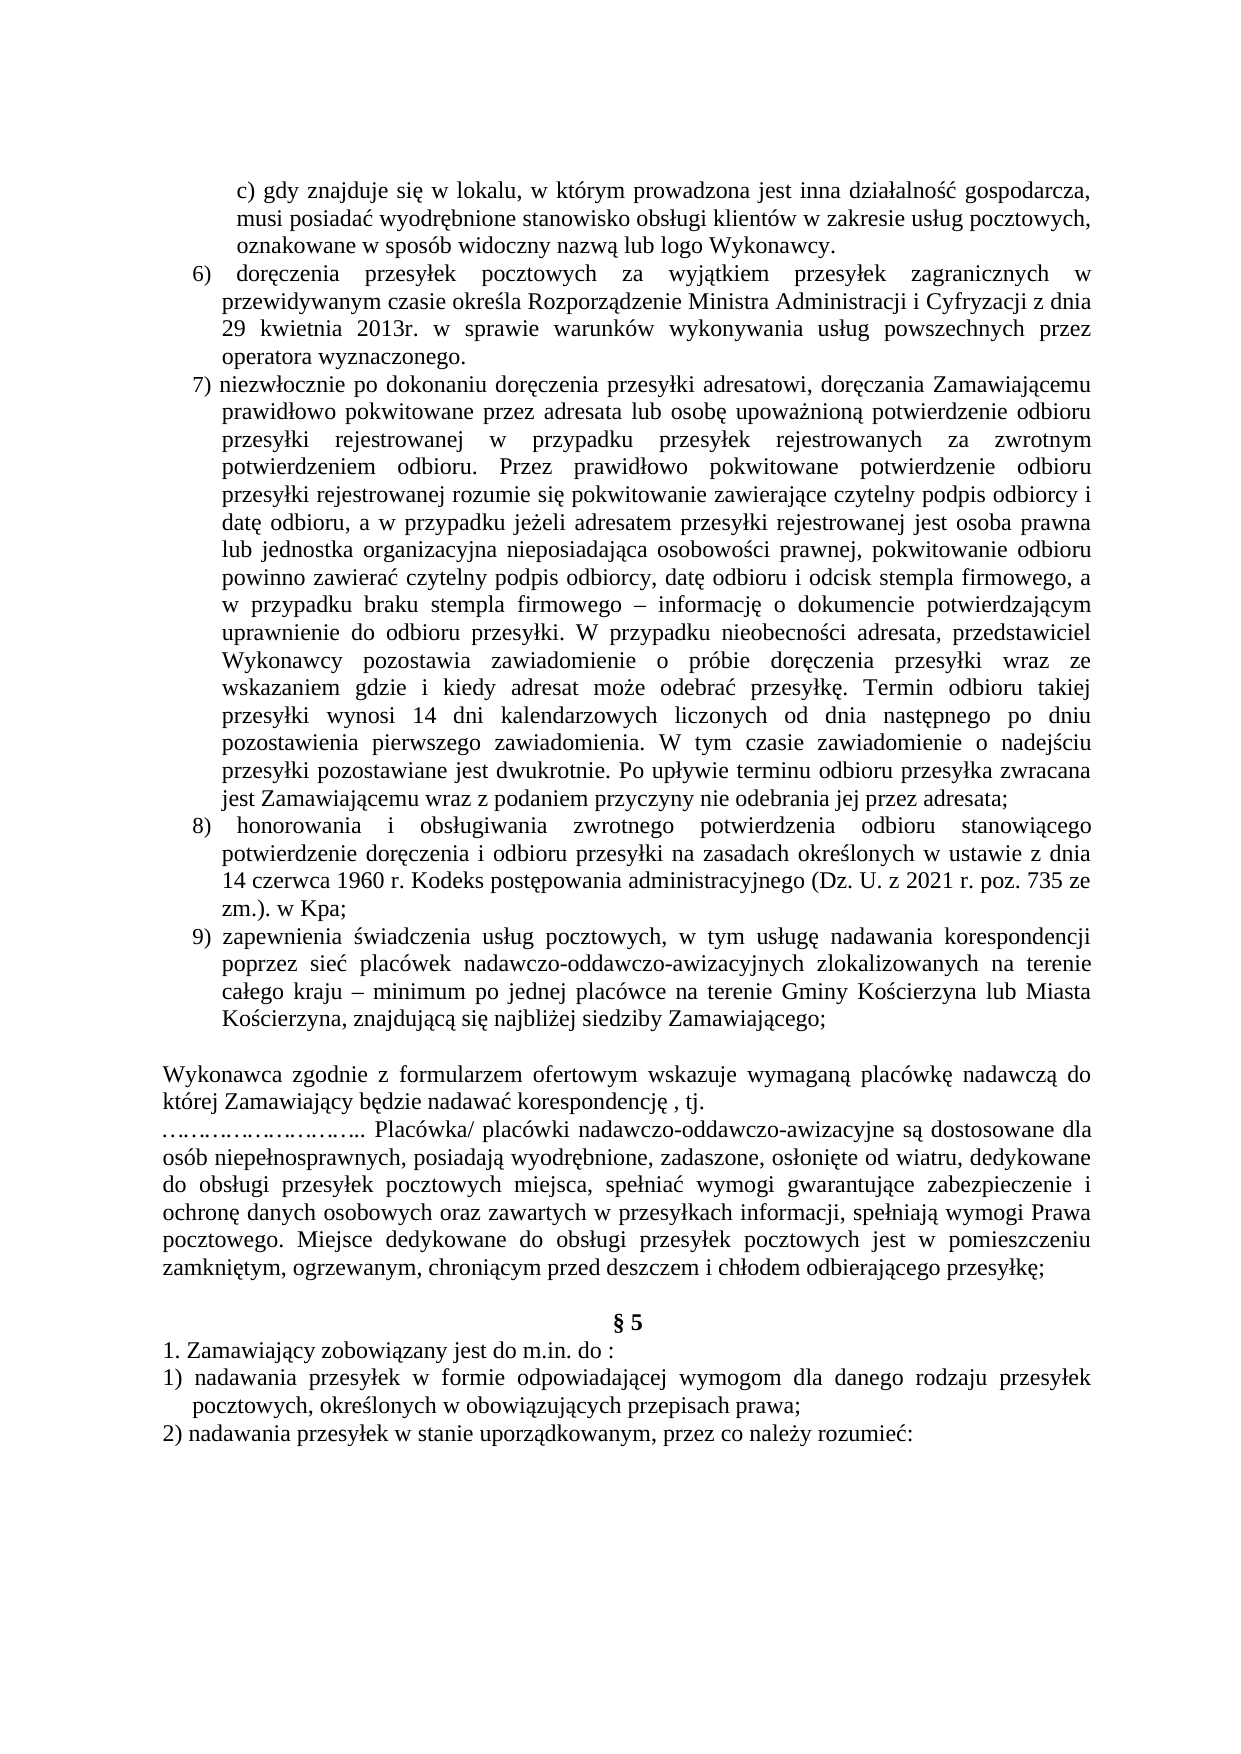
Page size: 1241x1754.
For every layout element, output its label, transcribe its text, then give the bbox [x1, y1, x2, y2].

text 1. Zamawiający zobowiązany jest do m.in. do : [162, 1336, 1093, 1363]
text 7) niezwłocznie po dokonaniu doręczenia przesyłki adresatowi, doręczania Zamawiającemu prawidłowo pokwitowane przez adresata lub osobę upoważnioną potwierdzenie odbioru przesyłki rejestrowanej w przypadku przesyłek rejestrowanych za zwrotnym potwierdzeniem odbioru. Przez prawidłowo pokwitowane potwierdzenie odbioru przesyłki rejestrowanej rozumie się pokwitowanie zawierające czytelny podpis odbiorcy i datę odbioru, a w przypadku jeżeli adresatem przesyłki rejestrowanej jest osoba prawna lub jednostka organizacyjna nieposiadająca osobowości prawnej, pokwitowanie odbioru powinno zawierać czytelny podpis odbiorcy, datę odbioru i odcisk stempla firmowego, a w przypadku braku stempla firmowego – informację o dokumencie potwierdzającym uprawnienie do odbioru przesyłki. W przypadku nieobecności adresata, przedstawiciel Wykonawcy pozostawia zawiadomienie o próbie doręczenia przesyłki wraz ze wskazaniem gdzie i kiedy adresat może odebrać przesyłkę. Termin odbioru takiej przesyłki wynosi 14 dni kalendarzowych liczonych od dnia następnego po dniu pozostawienia pierwszego zawiadomienia. W tym czasie zawiadomienie o nadejściu przesyłki pozostawiane jest dwukrotnie. Po upływie terminu odbioru przesyłka zwracana jest Zamawiającemu wraz z podaniem przyczyny nie odebrania jej przez adresata; [192, 369, 1093, 811]
text 1) nadawania przesyłek w formie odpowiadającej wymogom dla danego rodzaju przesyłek pocztowych, określonych w obowiązujących przepisach prawa; [162, 1363, 1093, 1418]
text 9) zapewnienia świadczenia usług pocztowych, w tym usługę nadawania korespondencji poprzez sieć placówek nadawczo-oddawczo-awizacyjnych zlokalizowanych na terenie całego kraju – minimum po jednej placówce na terenie Gminy Kościerzyna lub Miasta Kościerzyna, znajdującą się najbliżej siedziby Zamawiającego; [192, 922, 1093, 1032]
text 6) doręczenia przesyłek pocztowych za wyjątkiem przesyłek zagranicznych w przewidywanym czasie określa Rozporządzenie Ministra Administracji i Cyfryzacji z dnia 29 kwietnia 2013r. w sprawie warunków wykonywania usług powszechnych przez operatora wyznaczonego. [192, 259, 1093, 369]
text 8) honorowania i obsługiwania zwrotnego potwierdzenia odbioru stanowiącego potwierdzenie doręczenia i odbioru przesyłki na zasadach określonych w ustawie z dnia 14 czerwca 1960 r. Kodeks postępowania administracyjnego (Dz. U. z 2021 r. poz. 735 ze zm.). w Kpa; [192, 811, 1093, 922]
text 2) nadawania przesyłek w stanie uporządkowanym, przez co należy rozumieć: [162, 1418, 1093, 1446]
text ……………………….. Placówka/ placówki nadawczo-oddawczo-awizacyjne są dostosowane dla osób niepełnosprawnych, posiadają wyodrębnione, zadaszone, osłonięte od wiatru, dedykowane do obsługi przesyłek pocztowych miejsca, spełniać wymogi gwarantujące zabezpieczenie i ochronę danych osobowych oraz zawartych w przesyłkach informacji, spełniają wymogi Prawa pocztowego. Miejsce dedykowane do obsługi przesyłek pocztowych jest w pomieszczeniu zamkniętym, ogrzewanym, chroniącym przed deszczem i chłodem odbierającego przesyłkę; [162, 1115, 1093, 1281]
list c) gdy znajduje się w lokalu, w którym prowadzona jest inna działalność gospodarcza, musi posiadać wyodrębnione stanowisko obsługi klientów w zakresie usług pocztowych, oznakowane w sposób widoczny nazwą lub logo Wykonawcy. [162, 176, 1093, 259]
text Wykonawca zgodnie z formularzem ofertowym wskazuje wymaganą placówkę nadawczą do której Zamawiający będzie nadawać korespondencję , tj. [162, 1060, 1093, 1115]
text § 5 [162, 1308, 1093, 1336]
